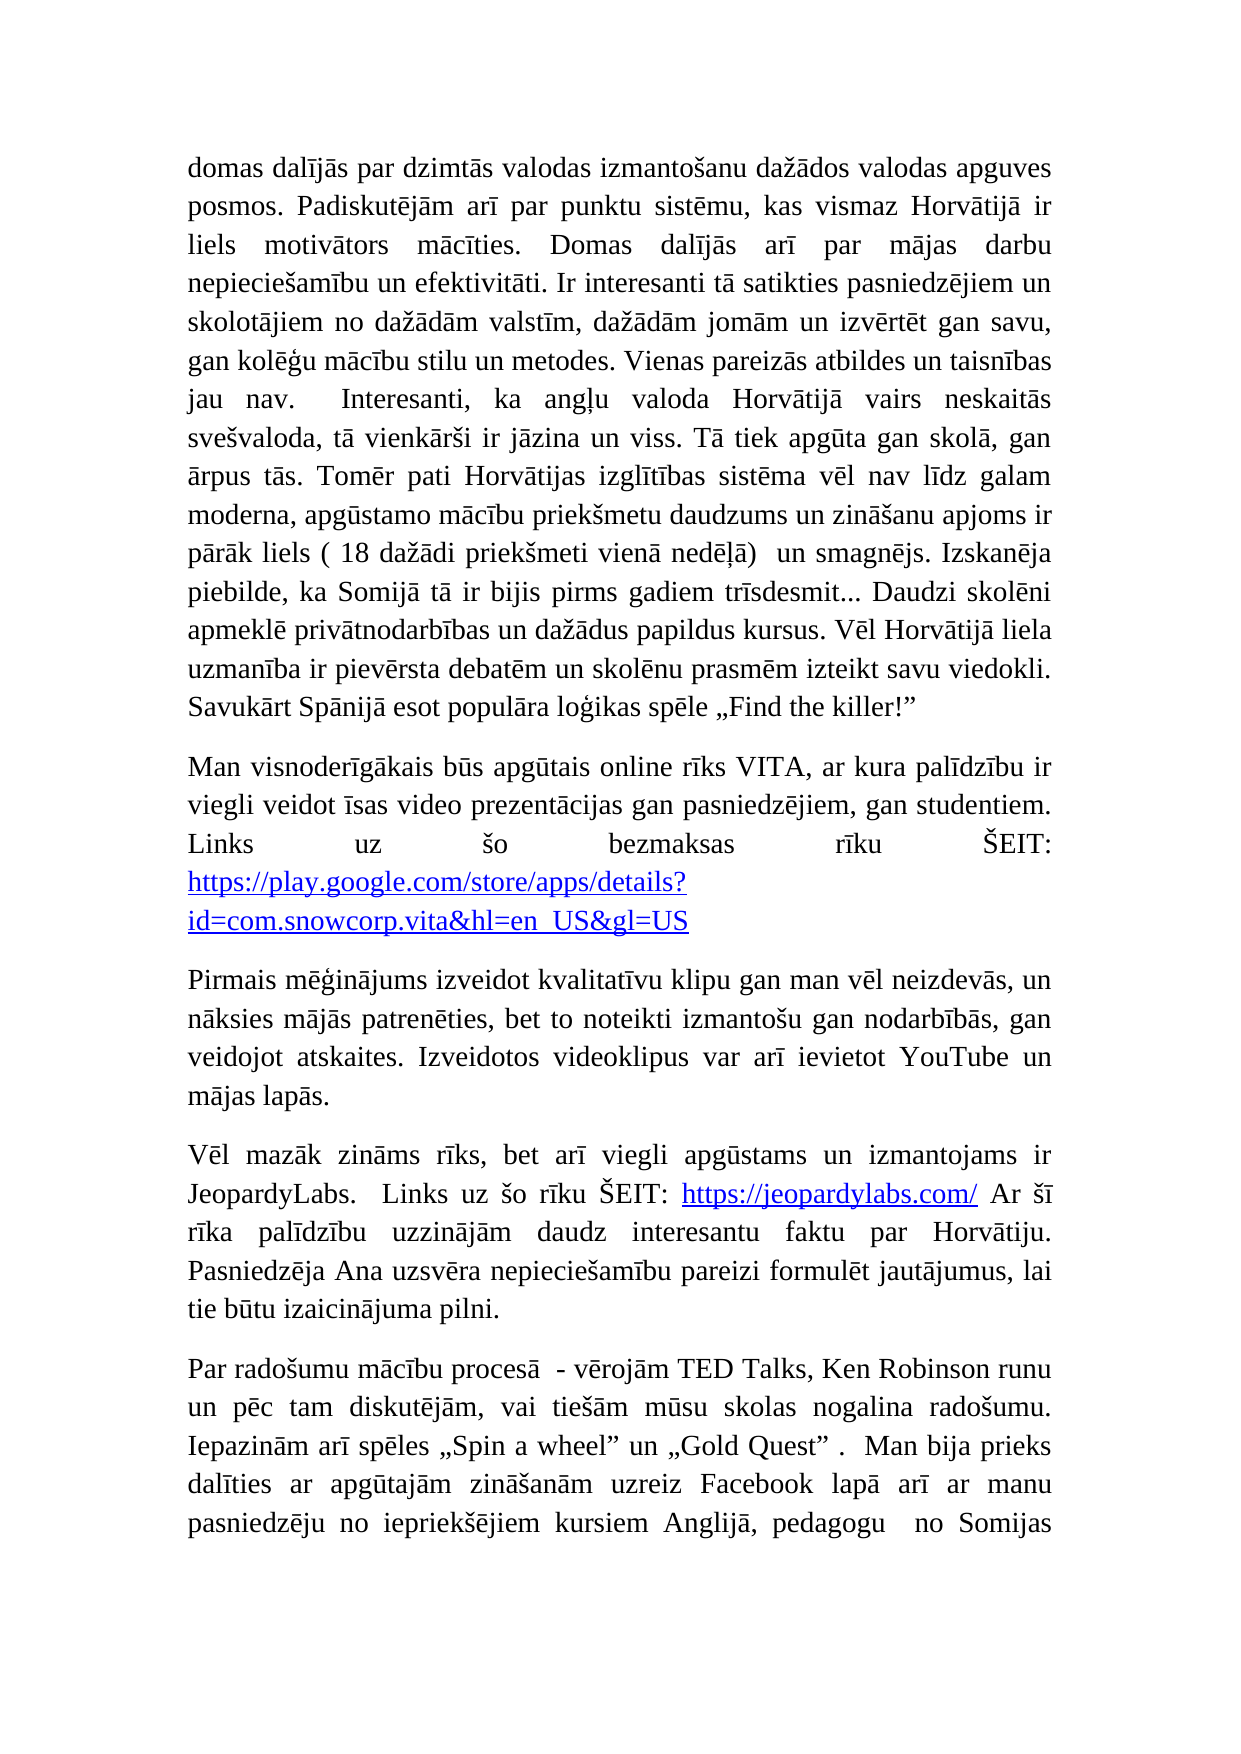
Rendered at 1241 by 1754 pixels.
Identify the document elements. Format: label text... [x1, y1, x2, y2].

text Man visnoderīgākais būs apgūtais online rīks VITA, ar kura palīdzību ir viegli veidot īsas video prezentācijas gan pasniedzējiem, gan studentiem. Links uz šo bezmaksas rīku ŠEIT: https://play.google.com/store/apps/details?id=com.snowcorp.vita&hl=en_US&gl=US [187, 749, 1053, 937]
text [187, 150, 1053, 723]
text Pirmais mēģinājums izveidot kvalitatīvu klipu gan man vēl neizdevās, un nāksies mājās patrenēties, bet to noteikti izmantošu gan nodarbībās, gan veidojot atskaites. Izveidotos videoklipus var arī ievietot YouTube un mājas lapās. [187, 962, 1053, 1112]
text Vēl mazāk zināms rīks, bet arī viegli apgūstams un izmantojams ir JeopardyLabs. Links uz šo rīku ŠEIT: https://jeopardylabs.com/ Ar šī rīka palīdzību uzzinājām daudz interesantu faktu par Horvātiju. Pasniedzēja Ana uzsvēra nepieciešamību pareizi formulēt jautājumus, lai tie būtu izaicinājuma pilni. [187, 1137, 1053, 1325]
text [187, 1351, 1053, 1539]
